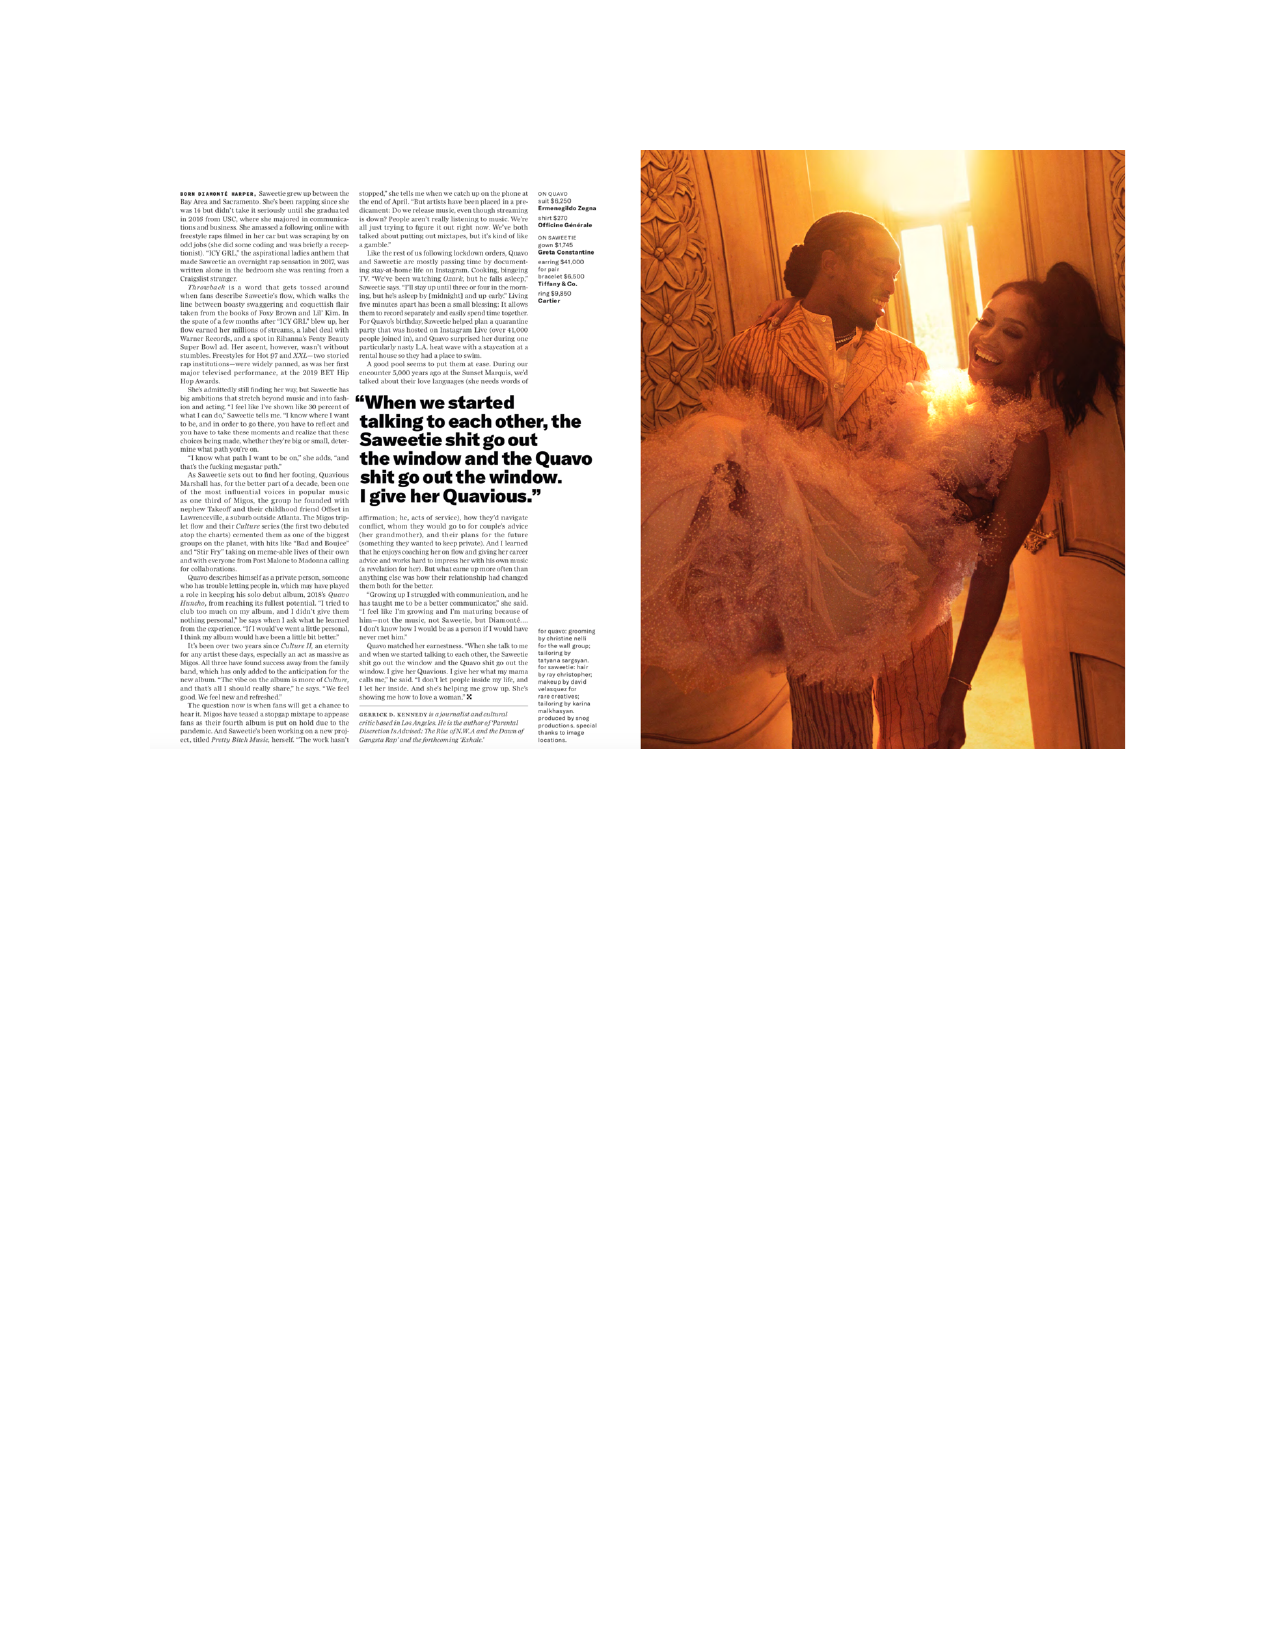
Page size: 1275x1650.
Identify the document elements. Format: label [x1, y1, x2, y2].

picture [150, 150, 1125, 749]
